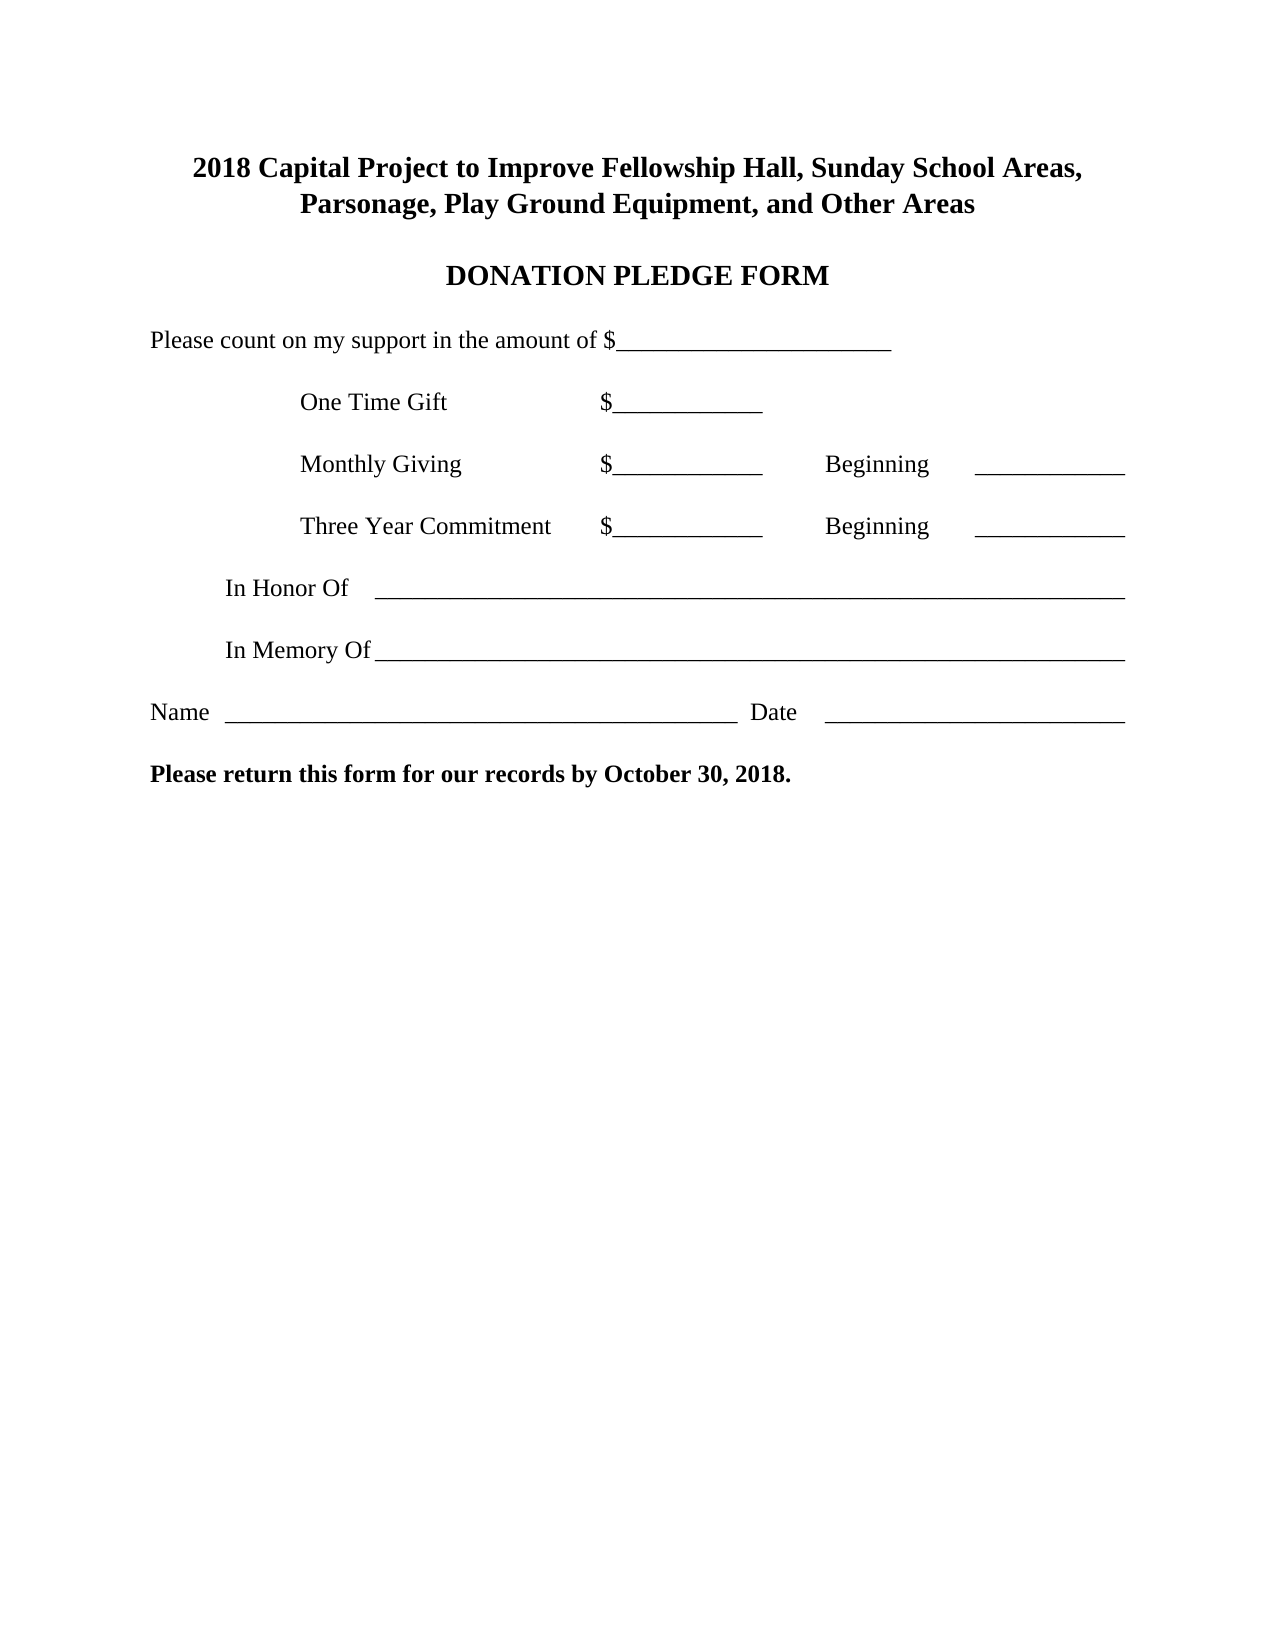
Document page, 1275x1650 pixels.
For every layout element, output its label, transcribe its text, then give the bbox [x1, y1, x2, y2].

text Please return this form for our records by October 30, 2018. [150, 759, 1125, 788]
text In Honor Of ____________________________________________________________ [150, 573, 1125, 602]
text One Time Gift $____________ [150, 387, 1125, 416]
text Name _________________________________________ Date ________________________ [150, 697, 1125, 726]
text Monthly Giving $____________ Beginning ____________ [150, 449, 1125, 478]
text Please count on my support in the amount of $______________________ [150, 326, 1125, 354]
text Three Year Commitment $____________ Beginning ____________ [150, 511, 1125, 540]
text DONATION PLEDGE FORM [150, 258, 1125, 292]
text 2018 Capital Project to Improve Fellowship Hall, Sunday School Areas, Parsonage, Play Ground Equipment, and Other Areas [150, 150, 1125, 220]
text In Memory Of ____________________________________________________________ [150, 635, 1125, 664]
